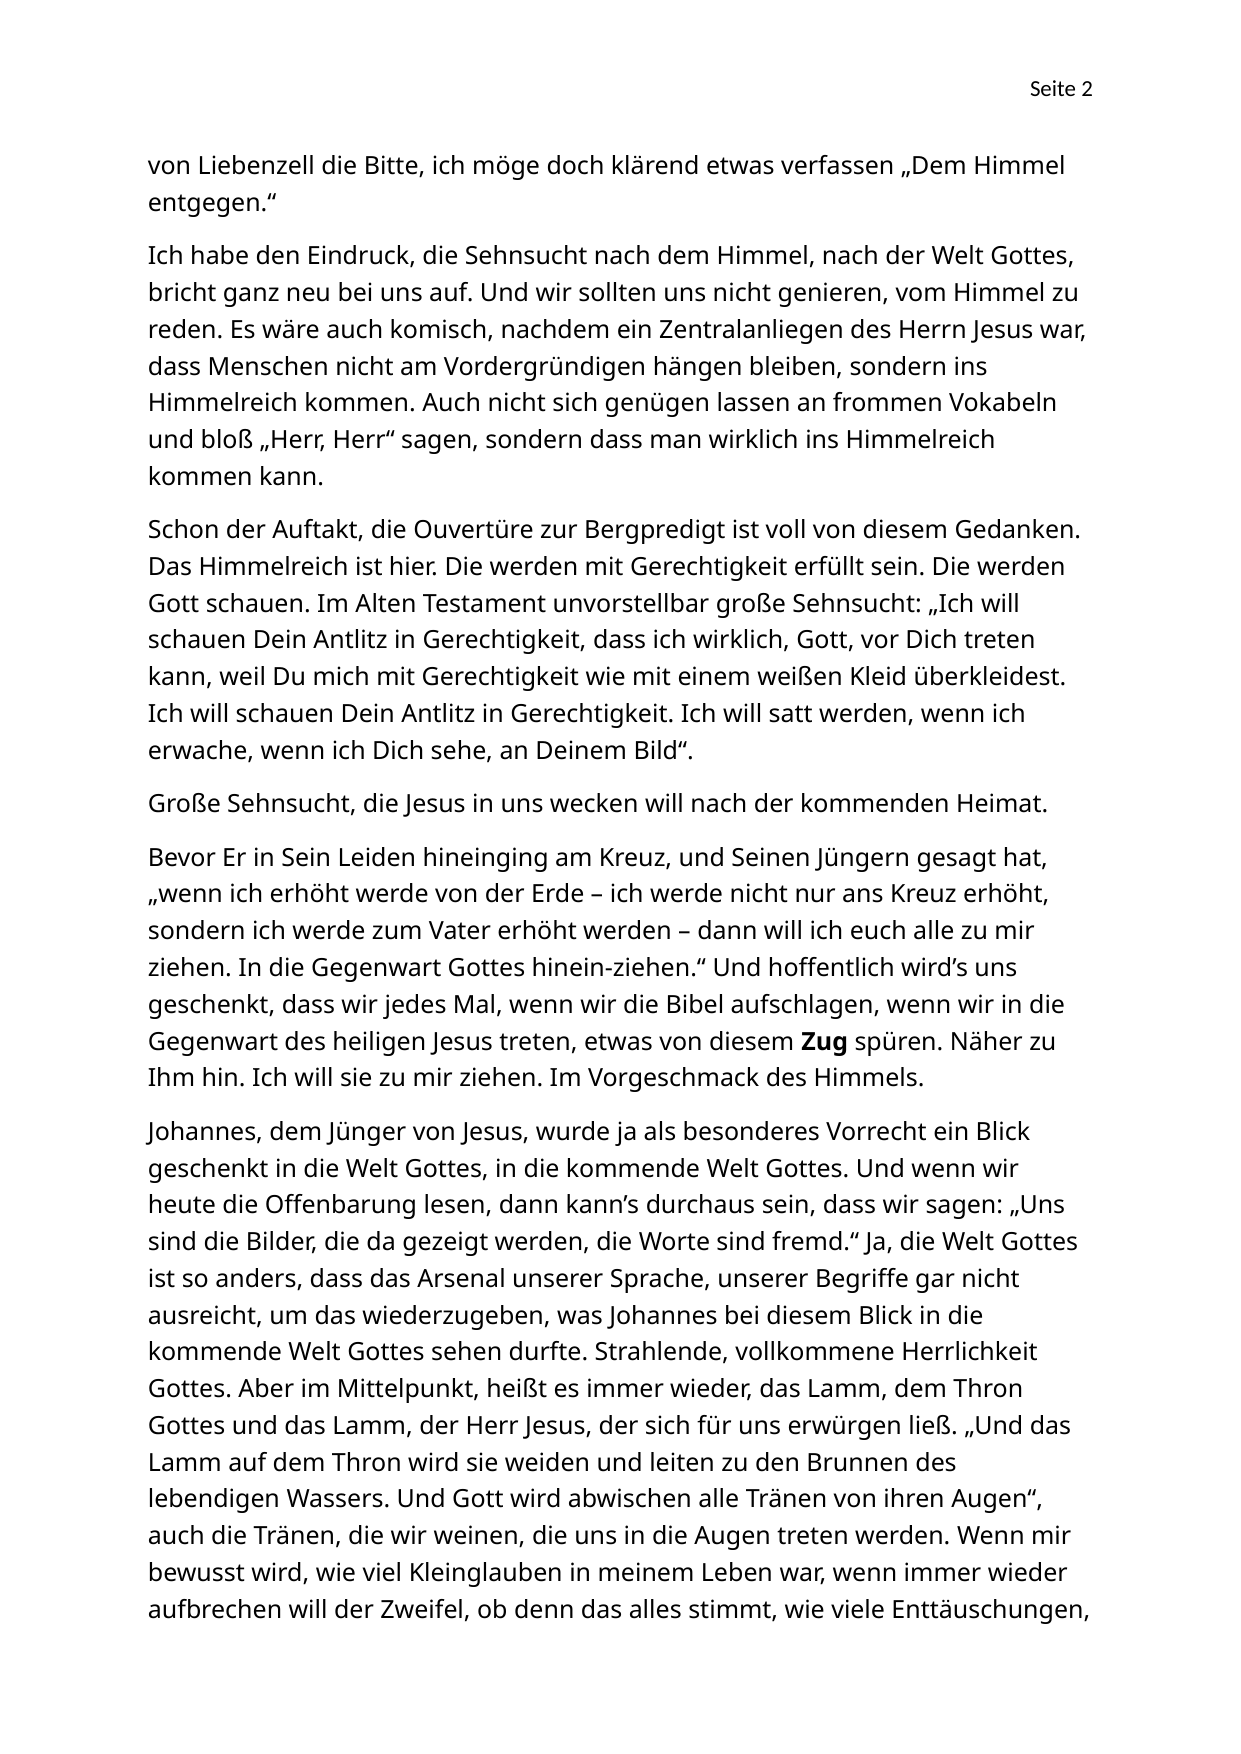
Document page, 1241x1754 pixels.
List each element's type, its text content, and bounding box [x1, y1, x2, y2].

text Schon der Auftakt, die Ouvertüre zur Bergpredigt ist voll von diesem Gedanken. Das Himmelreich ist hier. Die werden mit Gerechtigkeit erfüllt sein. Die werden Gott schauen. Im Alten Testament unvorstellbar große Sehnsucht: „Ich will schauen Dein Antlitz in Gerechtigkeit, dass ich wirklich, Gott, vor Dich treten kann, weil Du mich mit Gerechtigkeit wie mit einem weißen Kleid überkleidest. Ich will schauen Dein Antlitz in Gerechtigkeit. Ich will satt werden, wenn ich erwache, wenn ich Dich sehe, an Deinem Bild“. [148, 512, 1093, 767]
text Große Sehnsucht, die Jesus in uns wecken will nach der kommenden Heimat. [148, 786, 1093, 820]
text Bevor Er in Sein Leiden hineinging am Kreuz, und Seinen Jüngern gesagt hat, „wenn ich erhöht werde von der Erde – ich werde nicht nur ans Kreuz erhöht, sondern ich werde zum Vater erhöht werden – dann will ich euch alle zu mir ziehen. In die Gegenwart Gottes hinein-ziehen.“ Und hoffentlich wird’s uns geschenkt, dass wir jedes Mal, wenn wir die Bibel aufschlagen, wenn wir in die Gegenwart des heiligen Jesus treten, etwas von diesem Zug spüren. Näher zu Ihm hin. Ich will sie zu mir ziehen. Im Vorgeschmack des Himmels. [148, 839, 1093, 1094]
text Ich habe den Eindruck, die Sehnsucht nach dem Himmel, nach der Welt Gottes, bricht ganz neu bei uns auf. Und wir sollten uns nicht genieren, vom Himmel zu reden. Es wäre auch komisch, nachdem ein Zentralanliegen des Herrn Jesus war, dass Menschen nicht am Vordergründigen hängen bleiben, sondern ins Himmelreich kommen. Auch nicht sich genügen lassen an frommen Vokabeln und bloß „Herr, Herr“ sagen, sondern dass man wirklich ins Himmelreich kommen kann. [148, 238, 1093, 492]
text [148, 148, 1093, 218]
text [148, 1113, 1093, 1626]
